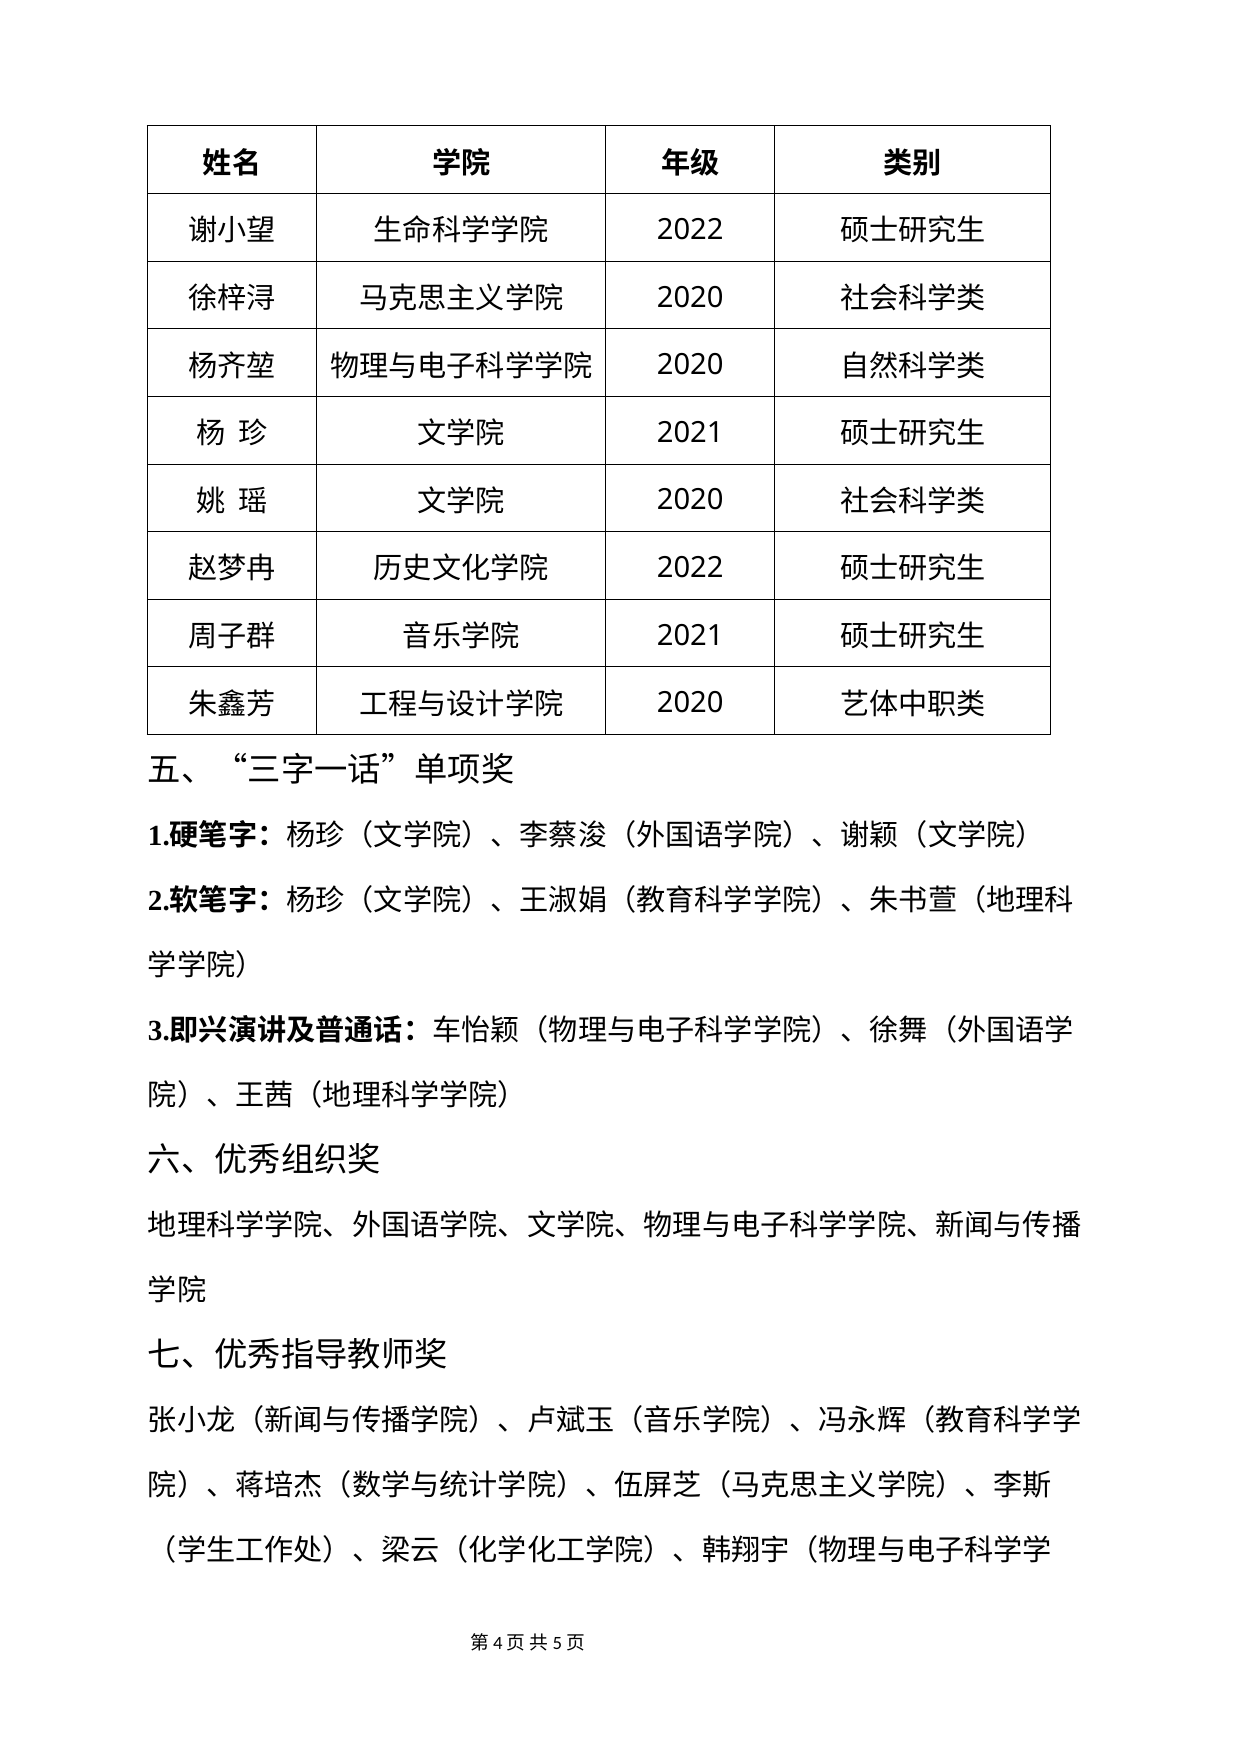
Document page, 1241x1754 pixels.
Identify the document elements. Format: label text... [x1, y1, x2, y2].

table_cell 2021 [606, 600, 774, 666]
table_cell 硕士研究生 [775, 194, 1050, 261]
table_cell 文学院 [317, 397, 605, 463]
table_cell 2021 [606, 397, 774, 463]
table_cell 徐梓浔 [148, 262, 316, 328]
table_cell 硕士研究生 [775, 397, 1050, 463]
list 2.软笔字：杨珍（文学院）、王淑娟（教育科学学院）、朱书萱（地理科学学院） [148, 865, 1093, 995]
table_cell 自然科学类 [775, 329, 1050, 396]
table_cell 文学院 [317, 465, 605, 531]
table_cell 社会科学类 [775, 262, 1050, 328]
list 五、“三字一话”单项奖 [148, 735, 1093, 800]
table_cell 2020 [606, 465, 774, 531]
list 七、优秀指导教师奖 [148, 1320, 1093, 1385]
table_cell 社会科学类 [775, 465, 1050, 531]
table_cell 2020 [606, 667, 774, 734]
table_cell 2022 [606, 194, 774, 261]
table_cell 音乐学院 [317, 600, 605, 666]
table_cell 历史文化学院 [317, 532, 605, 599]
list 地理科学学院、外国语学院、文学院、物理与电子科学学院、新闻与传播学院 [148, 1190, 1093, 1320]
table_cell 工程与设计学院 [317, 667, 605, 734]
table_cell 周子群 [148, 600, 316, 666]
table_cell 硕士研究生 [775, 600, 1050, 666]
list 3.即兴演讲及普通话：车怡颖（物理与电子科学学院）、徐舞（外国语学院）、王茜（地理科学学院） [148, 995, 1093, 1125]
table_cell 姓名 [148, 126, 316, 193]
list 六、优秀组织奖 [148, 1125, 1093, 1190]
table_cell 2022 [606, 532, 774, 599]
table_cell 2020 [606, 329, 774, 396]
table_cell 朱鑫芳 [148, 667, 316, 734]
table_cell 年级 [606, 126, 774, 193]
table_cell 物理与电子科学学院 [317, 329, 605, 396]
table_cell 马克思主义学院 [317, 262, 605, 328]
table_cell 类别 [775, 126, 1050, 193]
table_cell 姚 瑶 [148, 465, 316, 531]
table_cell 学院 [317, 126, 605, 193]
table_cell 杨 珍 [148, 397, 316, 463]
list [148, 1385, 1093, 1580]
table_cell 艺体中职类 [775, 667, 1050, 734]
table_cell 赵梦冉 [148, 532, 316, 599]
table_cell 生命科学学院 [317, 194, 605, 261]
table_cell 硕士研究生 [775, 532, 1050, 599]
table_cell 杨齐堃 [148, 329, 316, 396]
table_cell 谢小望 [148, 194, 316, 261]
table_cell 2020 [606, 262, 774, 328]
list 1.硬笔字：杨珍（文学院）、李蔡浚（外国语学院）、谢颖（文学院） [148, 800, 1093, 865]
